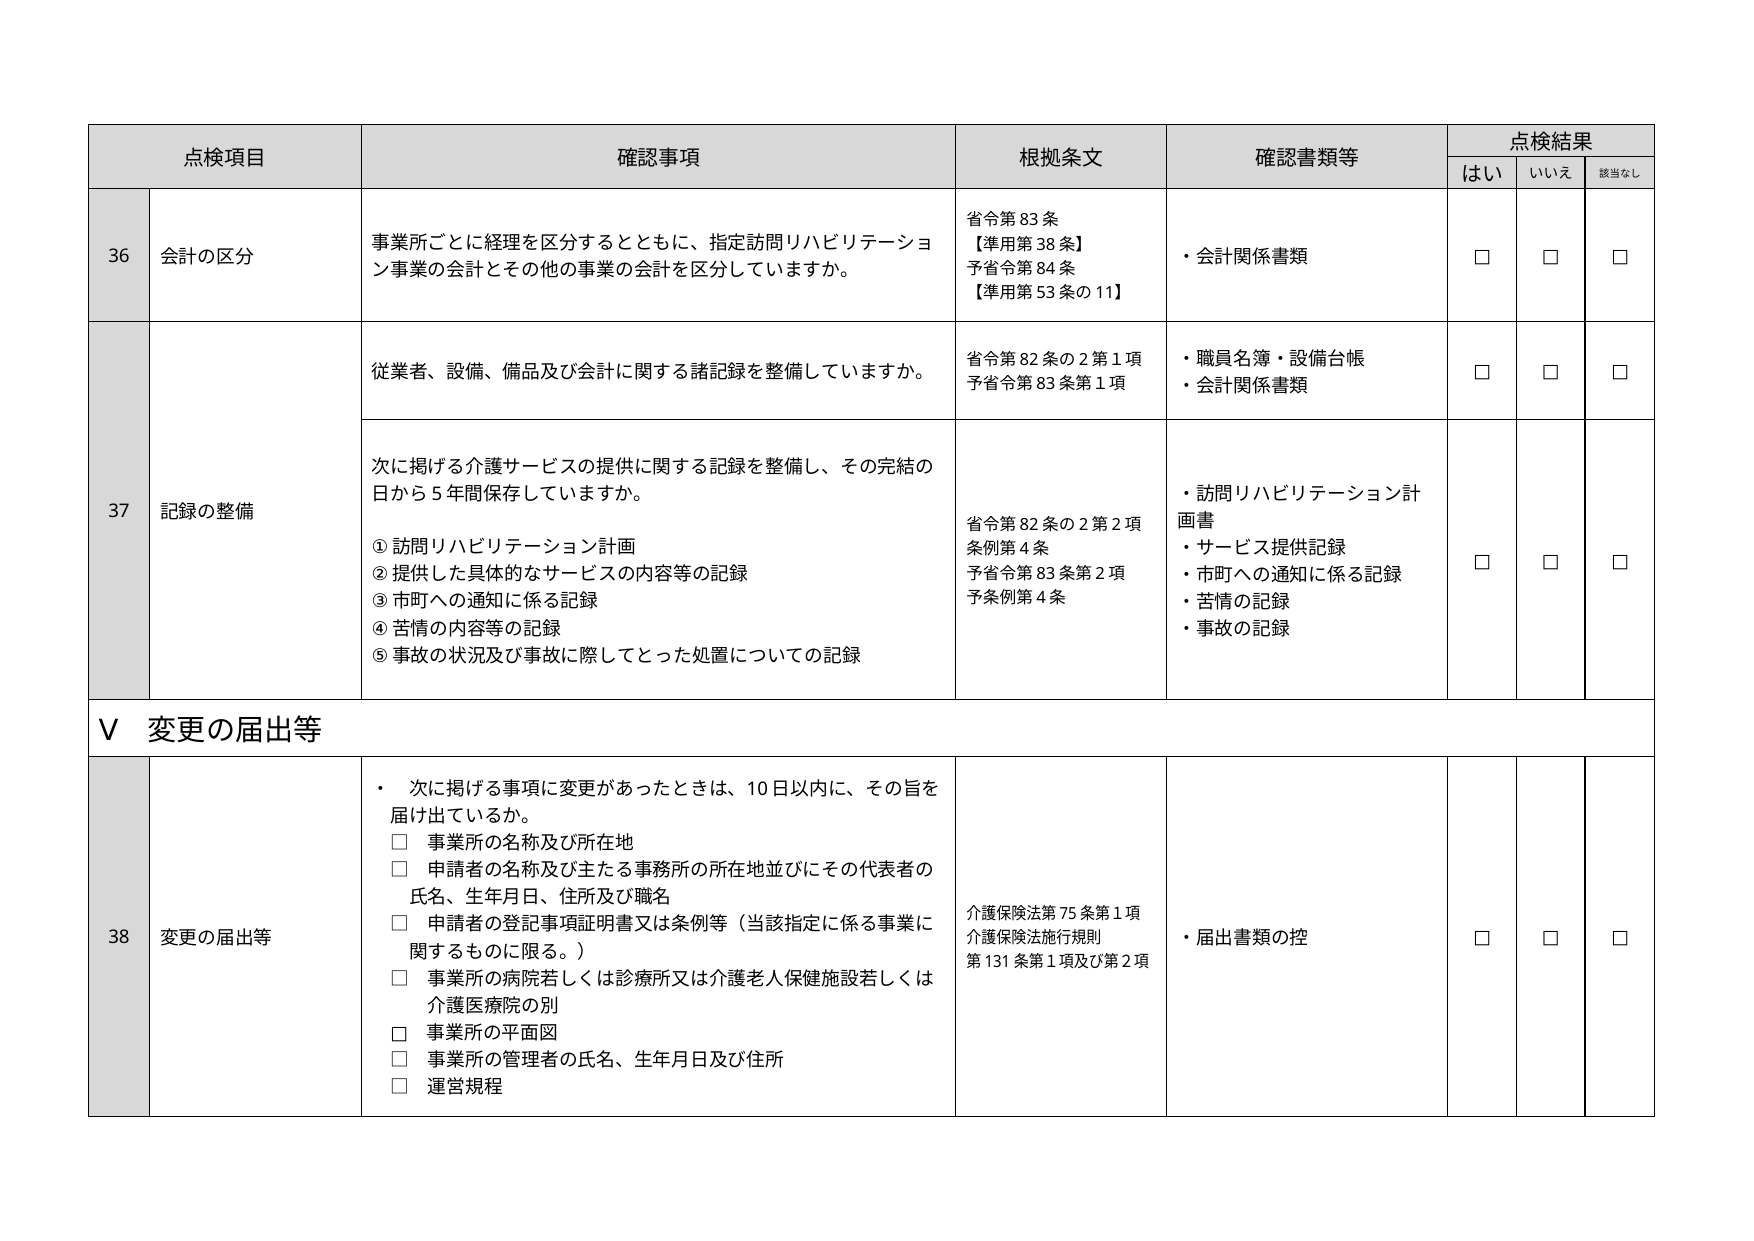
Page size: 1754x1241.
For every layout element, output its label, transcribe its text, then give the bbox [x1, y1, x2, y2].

table_header 確認書類等 [1167, 125, 1447, 188]
table_cell 該当なし [1586, 157, 1654, 188]
table_cell 次に掲げる介護サービスの提供に関する記録を整備し、その完結の日から5年間保存していますか。 ①訪問リハビリテーション計画 ②提供した具体的なサービスの内容等の記録 ③市町への通知に係る記録 ④苦情の内容等の記録 ⑤事故の状況及び事故に際してとった処置についての記録 [362, 420, 955, 699]
table_cell 記録の整備 [150, 322, 361, 699]
table_cell ・訪問リハビリテーション計画書 ・サービス提供記録 ・市町への通知に係る記録 ・苦情の記録 ・事故の記録 [1167, 420, 1447, 699]
table_cell 36 [89, 189, 149, 321]
table_cell 変更の届出等 [150, 757, 361, 1116]
table_header 点検項目 [89, 125, 361, 188]
table_cell Ⅴ 変更の届出等 [89, 700, 1585, 756]
table_cell ・会計関係書類 [1167, 189, 1447, 321]
table_cell □ [1517, 420, 1584, 699]
table_cell ・職員名簿・設備台帳 ・会計関係書類 [1167, 322, 1447, 419]
table_cell 37 [89, 322, 149, 699]
table_header 点検結果 [1448, 125, 1654, 156]
table_cell □ [1448, 322, 1516, 419]
table_cell □ [1586, 420, 1654, 699]
table_cell □ [1586, 189, 1654, 321]
table_cell 38 [89, 757, 149, 1116]
table_cell □ [1586, 322, 1654, 419]
table_cell [1585, 700, 1654, 756]
table_cell ・届出書類の控 [1167, 757, 1447, 1116]
table_cell 従業者、設備、備品及び会計に関する諸記録を整備していますか。 [362, 322, 955, 419]
table_cell いいえ [1517, 157, 1584, 188]
table_header 確認事項 [362, 125, 955, 188]
table_header 根拠条文 [956, 125, 1166, 188]
table_cell □ [1517, 322, 1584, 419]
table_cell 会計の区分 [150, 189, 361, 321]
table_cell 省令第82条の2第2項 条例第4条 予省令第83条第2項 予条例第4条 [956, 420, 1166, 699]
table_cell □ [1517, 189, 1584, 321]
table_cell □ [1448, 420, 1516, 699]
table_cell ・ 次に掲げる事項に変更があったときは、10日以内に、その旨を届け出ているか。 □ 事業所の名称及び所在地 □ 申請者の名称及び主たる事務所の所在地並びにその代表者の氏名、生年月日、住所及び職名 □ 申請者の登記事項証明書又は条例等（当該指定に係る事業に関するものに限る。） □ 事業所の病院若しくは診療所又は介護老人保健施設若しくは 介護医療院の別 □ 事業所の平面図 □ 事業所の管理者の氏名、生年月日及び住所 □ 運営規程 [362, 757, 955, 1116]
table_cell 省令第83条 【準用第38条】 予省令第84条 【準用第53条の11】 [956, 189, 1166, 321]
table_cell 事業所ごとに経理を区分するとともに、指定訪問リハビリテーション事業の会計とその他の事業の会計を区分していますか。 [362, 189, 955, 321]
table_cell □ [1517, 757, 1584, 1116]
table_cell 省令第82条の2第１項 予省令第83条第１項 [956, 322, 1166, 419]
table_cell □ [1448, 189, 1516, 321]
table_cell □ [1448, 757, 1516, 1116]
table_cell 介護保険法第75条第１項 介護保険法施行規則 第131条第１項及び第２項 [956, 757, 1166, 1116]
table_cell □ [1586, 757, 1654, 1116]
table_cell はい [1448, 157, 1516, 188]
